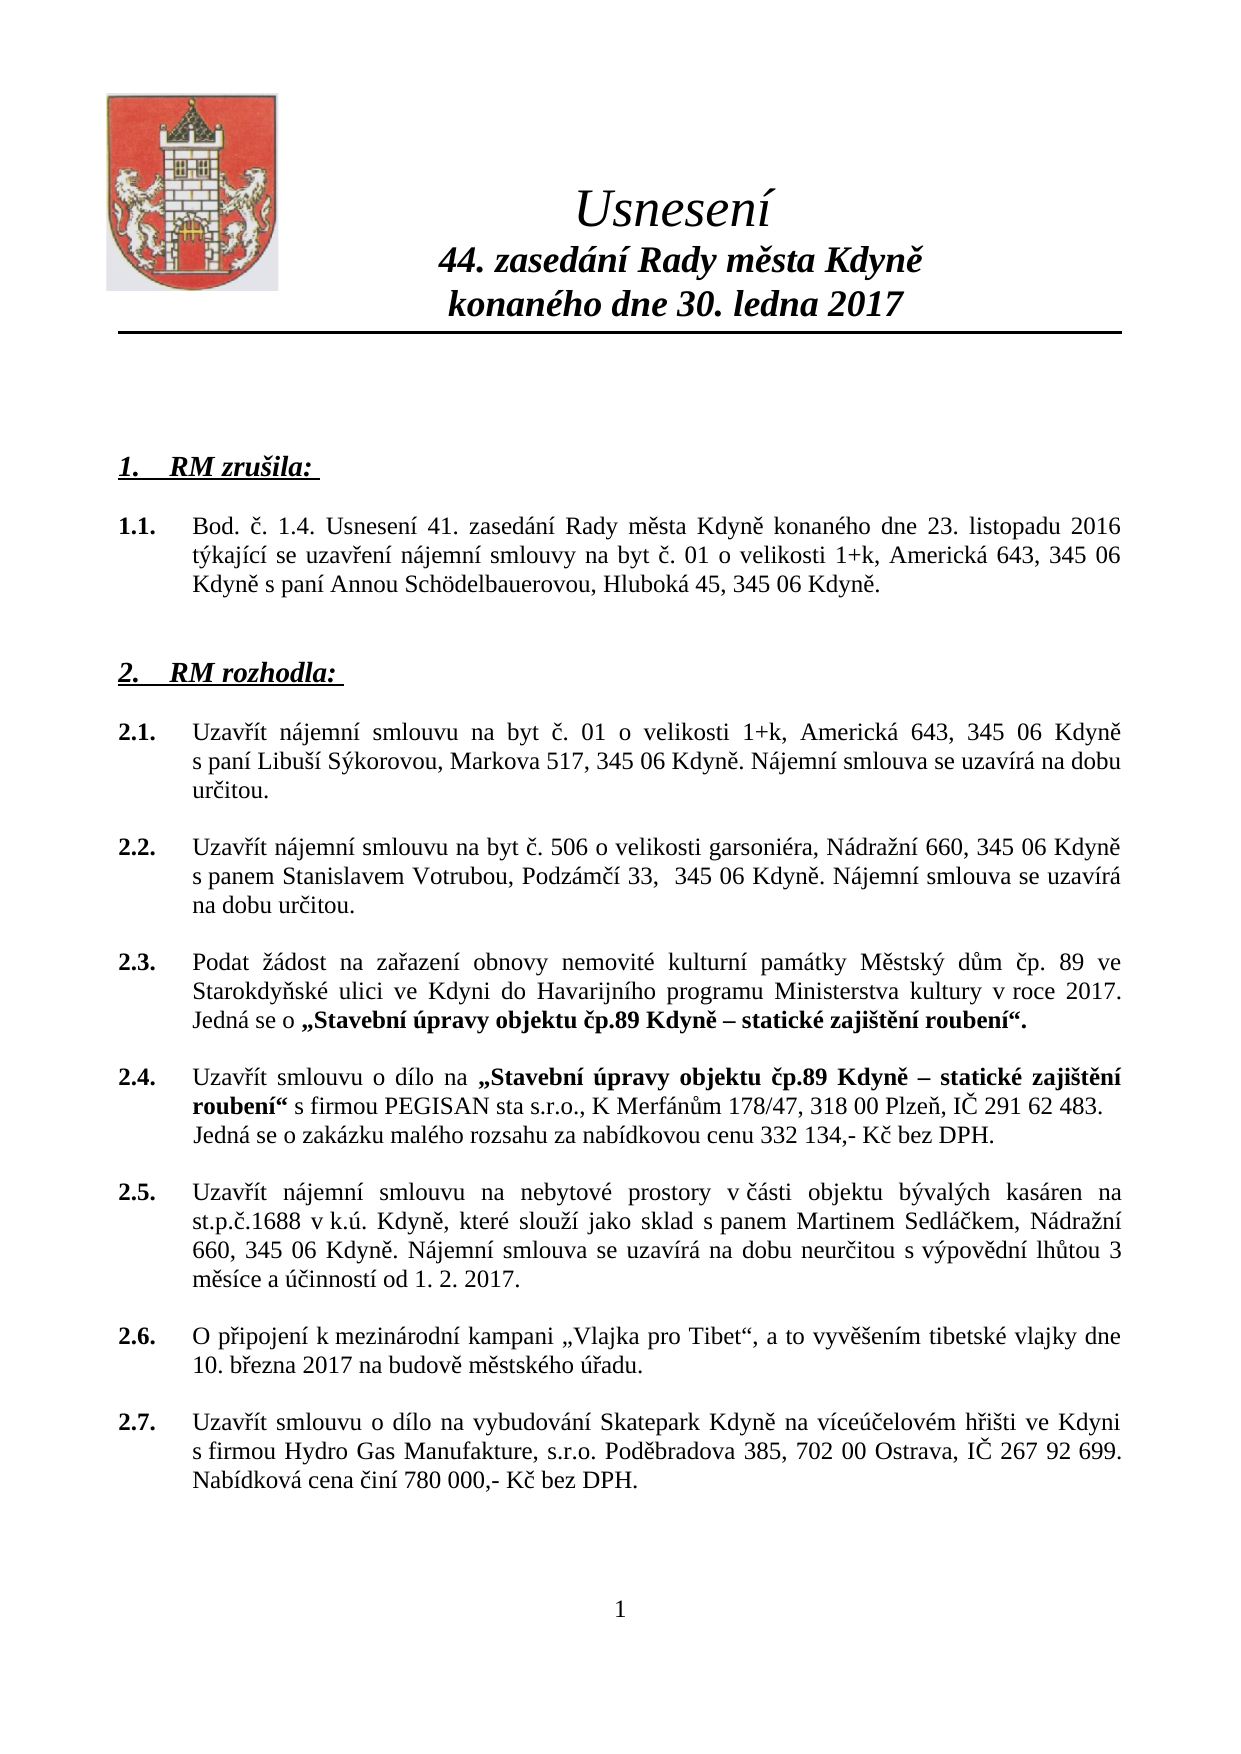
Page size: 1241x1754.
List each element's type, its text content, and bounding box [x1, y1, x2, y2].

list Uzavřít nájemní smlouvu na nebytové prostory v části objektu bývalých kasáren na st.p.č.1688 v k.ú. Kdyně, které slouží jako sklad s panem Martinem Sedláčkem, Nádražní 660, 345 06 Kdyně. Nájemní smlouva se uzavírá na dobu neurčitou s výpovědní lhůtou 3 měsíce a účinností od 1. 2. 2017. [118, 1177, 1122, 1292]
list Uzavřít smlouvu o dílo na „Stavební úpravy objektu čp.89 Kdyně – statické zajištění roubení“ s firmou PEGISAN sta s.r.o., K Merfánům 178/47, 318 00 Plzeň, IČ 291 62 483. [118, 1062, 1122, 1120]
list Uzavřít nájemní smlouvu na byt č. 01 o velikosti 1+k, Americká 643, 345 06 Kdyně s paní Libuší Sýkorovou, Markova 517, 345 06 Kdyně. Nájemní smlouva se uzavírá na dobu určitou. [118, 717, 1122, 804]
text 1. RM zrušila: [118, 449, 1122, 483]
text 44. zasedání Rady města Kdyně [279, 238, 1122, 281]
list Bod. č. 1.4. Usnesení 41. zasedání Rady města Kdyně konaného dne 23. listopadu 2016 týkající se uzavření nájemní smlouvy na byt č. 01 o velikosti 1+k, Americká 643, 345 06 Kdyně s paní Annou Schödelbauerovou, Hluboká 45, 345 06 Kdyně. [118, 511, 1122, 598]
title Usnesení [487, 176, 1122, 238]
list Uzavřít nájemní smlouvu na byt č. 506 o velikosti garsoniéra, Nádražní 660, 345 06 Kdyně s panem Stanislavem Votrubou, Podzámčí 33, 345 06 Kdyně. Nájemní smlouva se uzavírá na dobu určitou. [118, 832, 1122, 919]
picture [106, 93, 279, 291]
list Jedná se o zakázku malého rozsahu za nabídkovou cenu 332 134,- Kč bez DPH. [193, 1120, 1122, 1149]
text 2. RM rozhodla: [118, 655, 1122, 689]
list O připojení k mezinárodní kampani „Vlajka pro Tibet“, a to vyvěšením tibetské vlajky dne 10. března 2017 na budově městského úřadu. [118, 1321, 1122, 1379]
list Podat žádost na zařazení obnovy nemovité kulturní památky Městský dům čp. 89 ve Starokdyňské ulici ve Kdyni do Havarijního programu Ministerstva kultury v roce 2017. Jedná se o „Stavební úpravy objektu čp.89 Kdyně – statické zajištění roubení“. [118, 947, 1122, 1034]
list Uzavřít smlouvu o dílo na vybudování Skatepark Kdyně na víceúčelovém hřišti ve Kdyni s firmou Hydro Gas Manufakture, s.r.o. Poděbradova 385, 702 00 Ostrava, IČ 267 92 699. Nabídková cena činí 780 000,- Kč bez DPH. [118, 1407, 1122, 1494]
text konaného dne 30. ledna 2017 [118, 281, 1122, 324]
